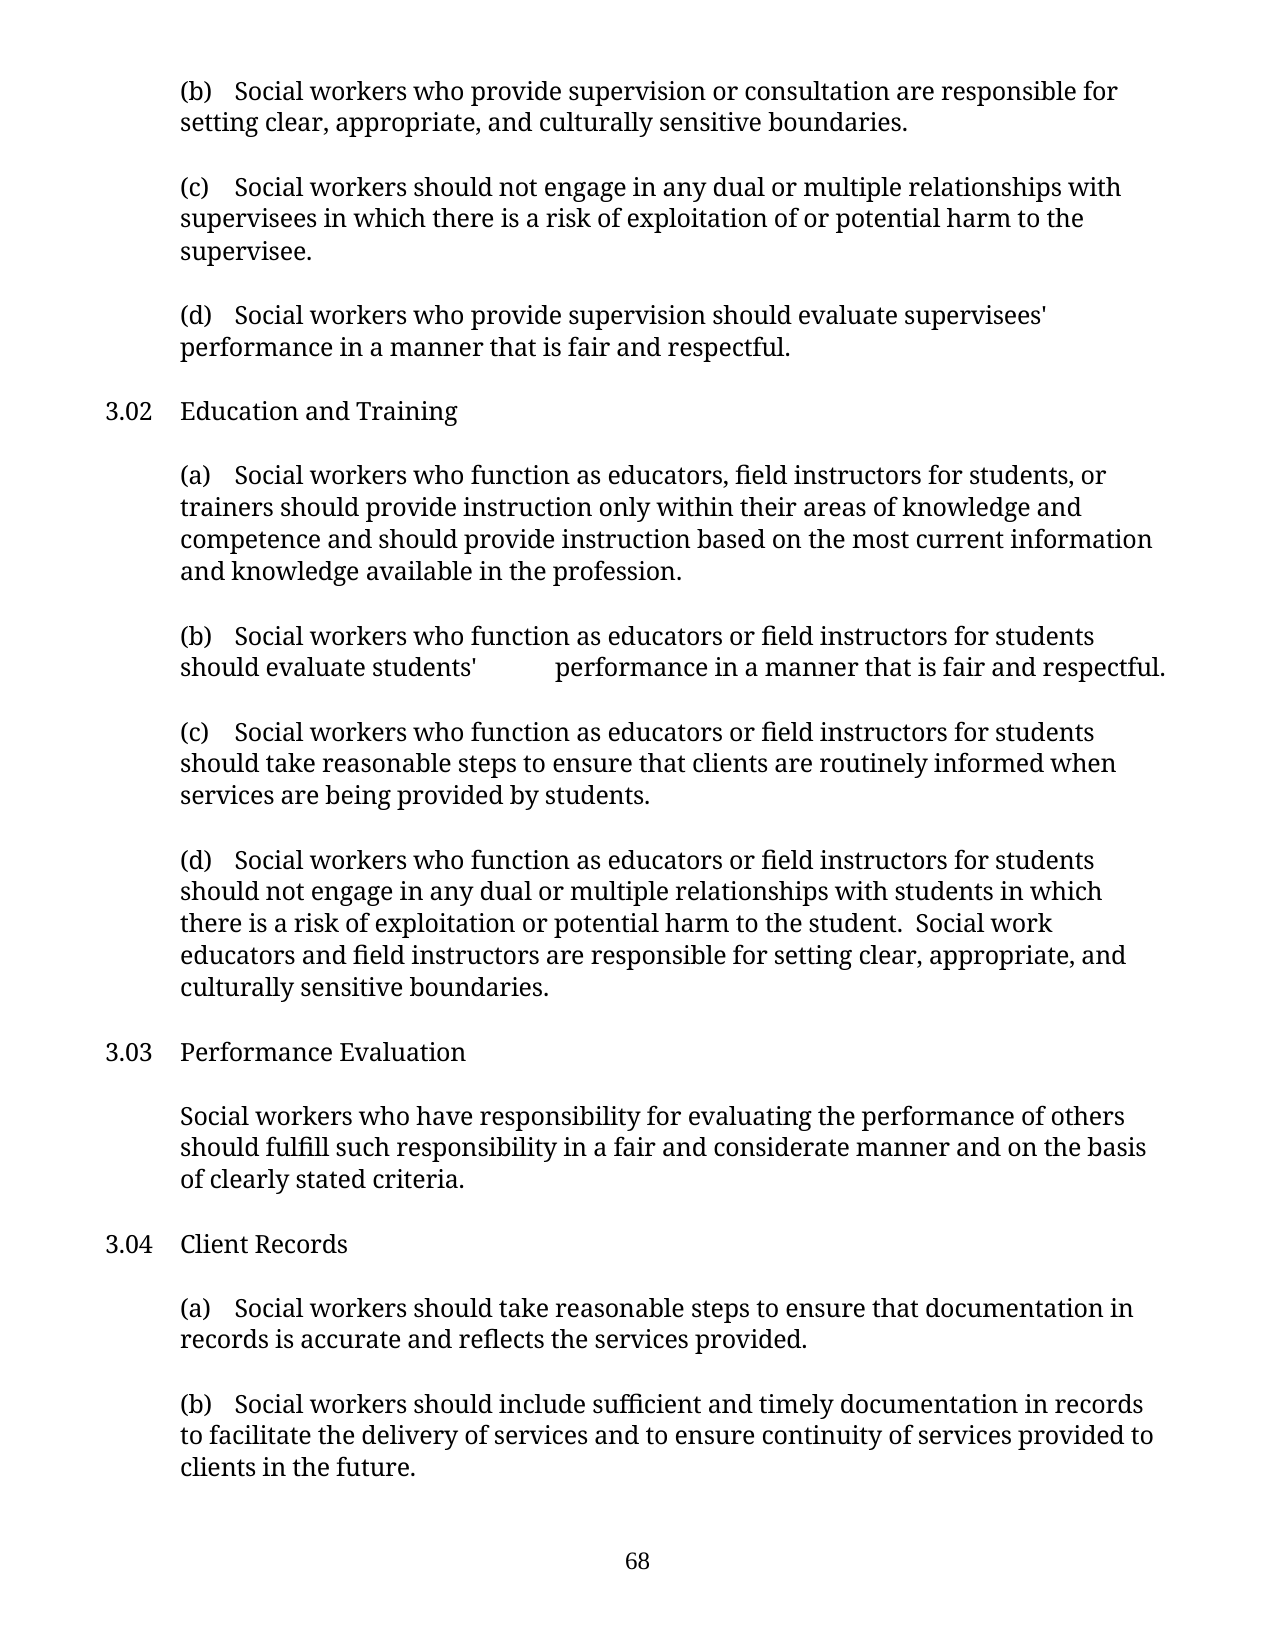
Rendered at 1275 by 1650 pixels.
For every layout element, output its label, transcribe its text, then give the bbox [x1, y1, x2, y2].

text (c) Social workers should not engage in any dual or multiple relationships with supervisees in which there is a risk of exploitation of or potential harm to the supervisee. [105, 171, 1170, 267]
text (a) Social workers should take reasonable steps to ensure that documentation in records is accurate and reflects the services provided. [105, 1292, 1170, 1356]
text (b) Social workers should include sufficient and timely documentation in records to facilitate the delivery of services and to ensure continuity of services provided to clients in the future. [105, 1388, 1170, 1484]
text (b) Social workers who function as educators or field instructors for students should evaluate students' performance in a manner that is fair and respectful. [105, 619, 1170, 683]
text 3.04 Client Records [105, 1228, 1170, 1260]
text (b) Social workers who provide supervision or consultation are responsible for setting clear, appropriate, and culturally sensitive boundaries. [105, 75, 1170, 139]
text (c) Social workers who function as educators or field instructors for students should take reasonable steps to ensure that clients are routinely informed when services are being provided by students. [105, 715, 1170, 812]
text 3.03 Performance Evaluation [105, 1036, 1170, 1068]
text (d) Social workers who provide supervision should evaluate supervisees' performance in a manner that is fair and respectful. [105, 299, 1170, 363]
text 3.02 Education and Training [105, 395, 1170, 427]
text (d) Social workers who function as educators or field instructors for students should not engage in any dual or multiple relationships with students in which there is a risk of exploitation or potential harm to the student. Social work educators and field instructors are responsible for setting clear, appropriate, and culturally sensitive boundaries. [105, 843, 1170, 1004]
text Social workers who have responsibility for evaluating the performance of others should fulfill such responsibility in a fair and considerate manner and on the basis of clearly stated criteria. [105, 1100, 1170, 1196]
text (a) Social workers who function as educators, field instructors for students, or trainers should provide instruction only within their areas of knowledge and competence and should provide instruction based on the most current information and knowledge available in the profession. [105, 459, 1170, 587]
